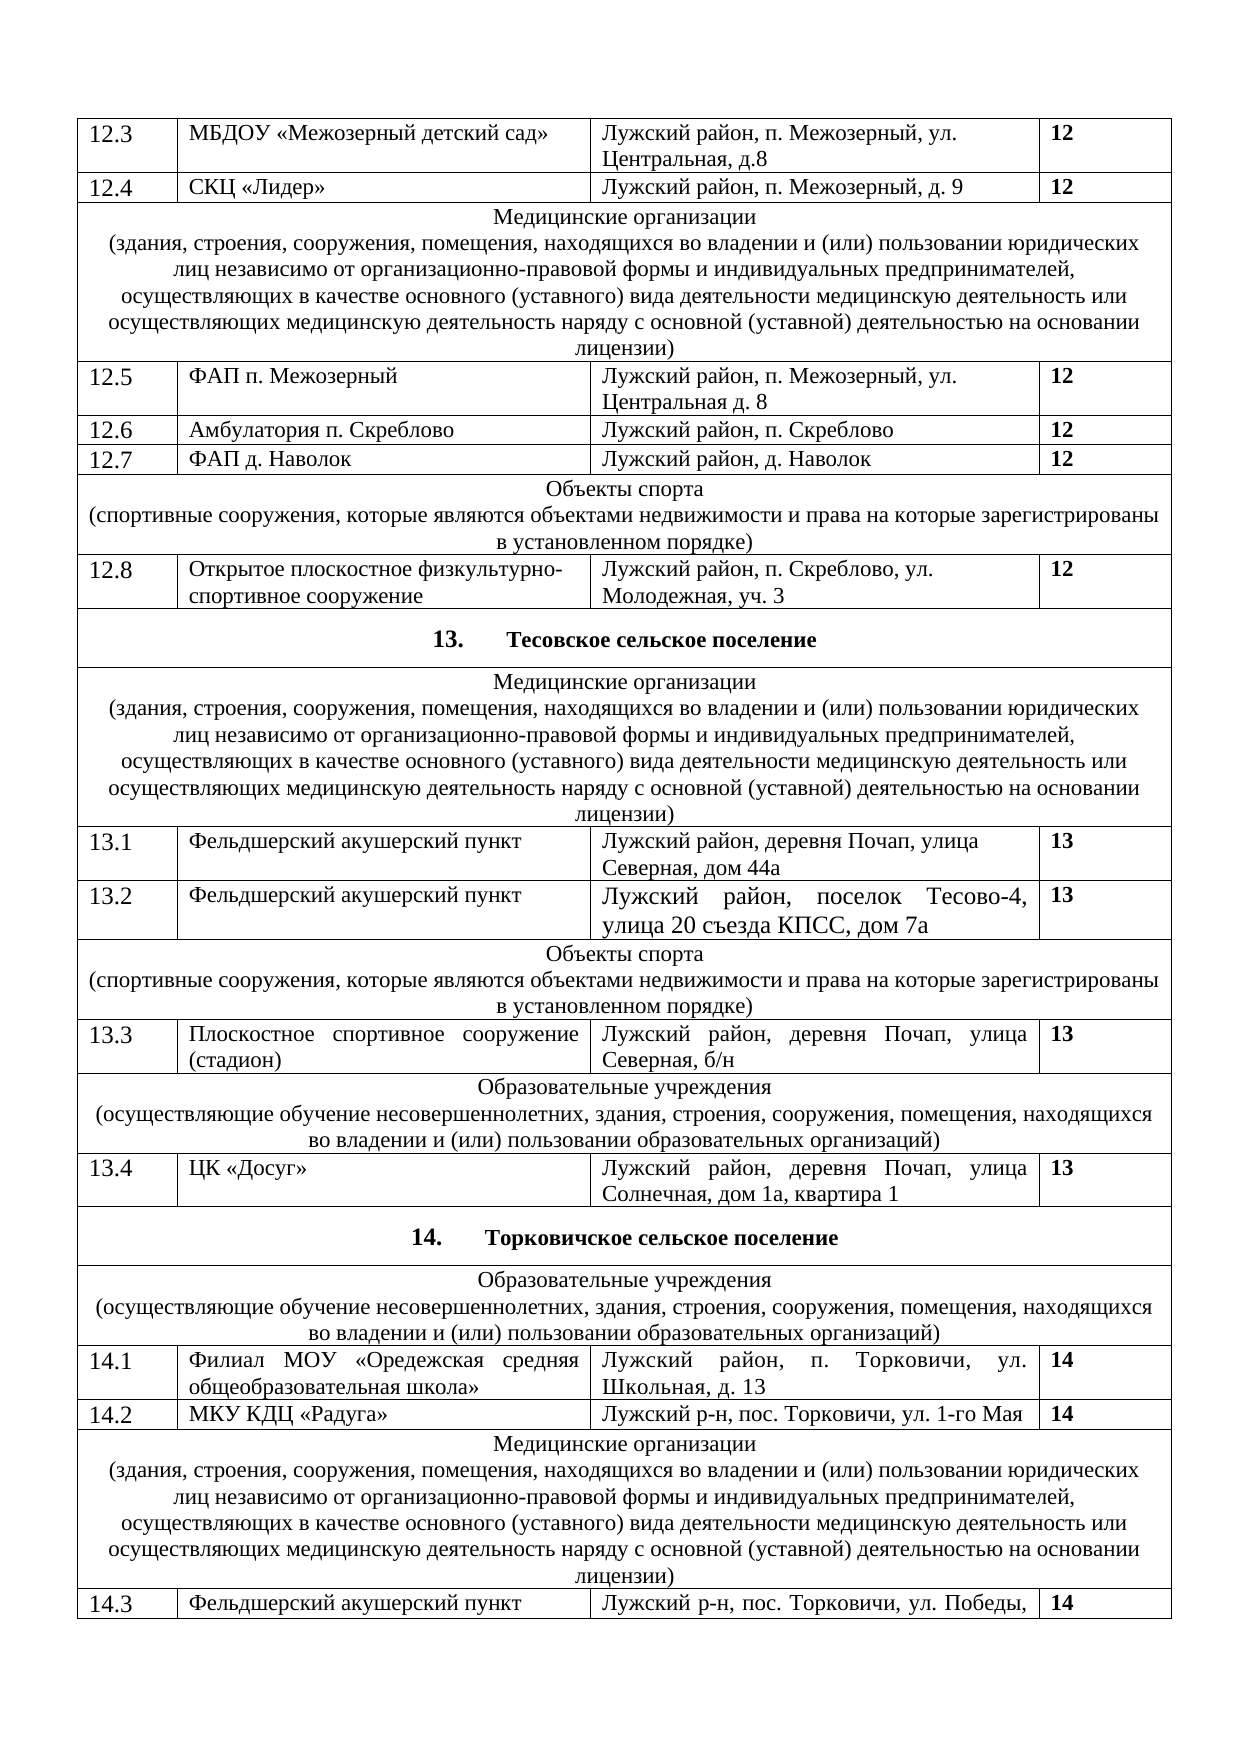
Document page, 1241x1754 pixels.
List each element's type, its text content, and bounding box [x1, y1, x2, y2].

table_cell 12 [1040, 119, 1171, 172]
table_cell 14.3 [78, 1589, 177, 1618]
table_cell Лужский район, п. Скреблово, ул. Молодежная, уч. 3 [591, 555, 1039, 608]
table_cell Лужский район, п. Скреблово [591, 416, 1039, 444]
table_cell 14.1 [78, 1346, 177, 1399]
table_cell Лужский район, п. Межозерный, ул. Центральная д. 8 [591, 362, 1039, 414]
table_cell СКЦ «Лидер» [178, 173, 590, 202]
table_cell Филиал МОУ «Оредежская средняя общеобразовательная школа» [178, 1346, 590, 1399]
table_cell Открытое плоскостное физкультурно-спортивное сооружение [178, 555, 590, 608]
table_cell 14 [1040, 1589, 1171, 1618]
table_cell 12 [1040, 555, 1171, 608]
table_cell 12.8 [78, 555, 177, 608]
table_cell Лужский район, поселок Тесово-4, улица 20 съезда КПСС, дом 7а [591, 881, 1039, 938]
table_cell 12.4 [78, 173, 177, 202]
table_cell Лужский р-н, пос. Торковичи, ул. 1-го Мая [591, 1400, 1039, 1429]
table_cell 12 [1040, 173, 1171, 202]
table_cell 12 [1040, 416, 1171, 444]
table_cell Тесовское сельское поселение [78, 609, 1171, 667]
table_cell 12.3 [78, 119, 177, 172]
table_cell Лужский район, п. Межозерный, ул. Центральная, д.8 [591, 119, 1039, 172]
table_cell Амбулатория п. Скреблово [178, 416, 590, 444]
table_cell Фельдшерский акушерский пункт [178, 827, 590, 880]
table_cell Фельдшерский акушерский пункт [178, 881, 590, 938]
table_cell Лужский район, п. Торковичи, ул. Школьная, д. 13 [591, 1346, 1039, 1399]
table_cell ФАП п. Межозерный [178, 362, 590, 414]
table_cell Лужский район, деревня Почап, улица Солнечная, дом 1а, квартира 1 [591, 1154, 1039, 1206]
table_cell 12 [1040, 362, 1171, 414]
table_cell Лужский район, деревня Почап, улица Северная, б/н [591, 1020, 1039, 1072]
table_cell МКУ КДЦ «Радуга» [178, 1400, 590, 1429]
table_cell ЦК «Досуг» [178, 1154, 590, 1206]
table_cell Объекты спорта (спортивные сооружения, которые являются объектами недвижимости и права на которые зарегистрированы в установленном порядке) [78, 940, 1171, 1019]
table_cell 12.7 [78, 445, 177, 474]
table_cell 14.2 [78, 1400, 177, 1429]
table_cell 13.3 [78, 1020, 177, 1072]
table_cell 13 [1040, 881, 1171, 938]
table_cell Торковичское сельское поселение [78, 1207, 1171, 1265]
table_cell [591, 1589, 1039, 1618]
table_cell 13 [1040, 1154, 1171, 1206]
table_cell 13.4 [78, 1154, 177, 1206]
table_cell 12 [1040, 445, 1171, 474]
table_cell 13 [1040, 1020, 1171, 1072]
table_cell 14 [1040, 1346, 1171, 1399]
table_cell Лужский район, деревня Почап, улица Северная, дом 44а [591, 827, 1039, 880]
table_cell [178, 1589, 590, 1618]
table_cell Лужский район, п. Межозерный, д. 9 [591, 173, 1039, 202]
table_cell Объекты спорта (спортивные сооружения, которые являются объектами недвижимости и права на которые зарегистрированы в установленном порядке) [78, 475, 1171, 554]
table_cell Плоскостное спортивное сооружение (стадион) [178, 1020, 590, 1072]
table_cell 13.2 [78, 881, 177, 938]
table_cell 14 [1040, 1400, 1171, 1429]
table_cell ФАП д. Наволок [178, 445, 590, 474]
table_cell 13.1 [78, 827, 177, 880]
table_cell 13 [1040, 827, 1171, 880]
table_cell 12.6 [78, 416, 177, 444]
table_cell 12.5 [78, 362, 177, 414]
table_cell Лужский район, д. Наволок [591, 445, 1039, 474]
table_cell МБДОУ «Межозерный детский сад» [178, 119, 590, 172]
